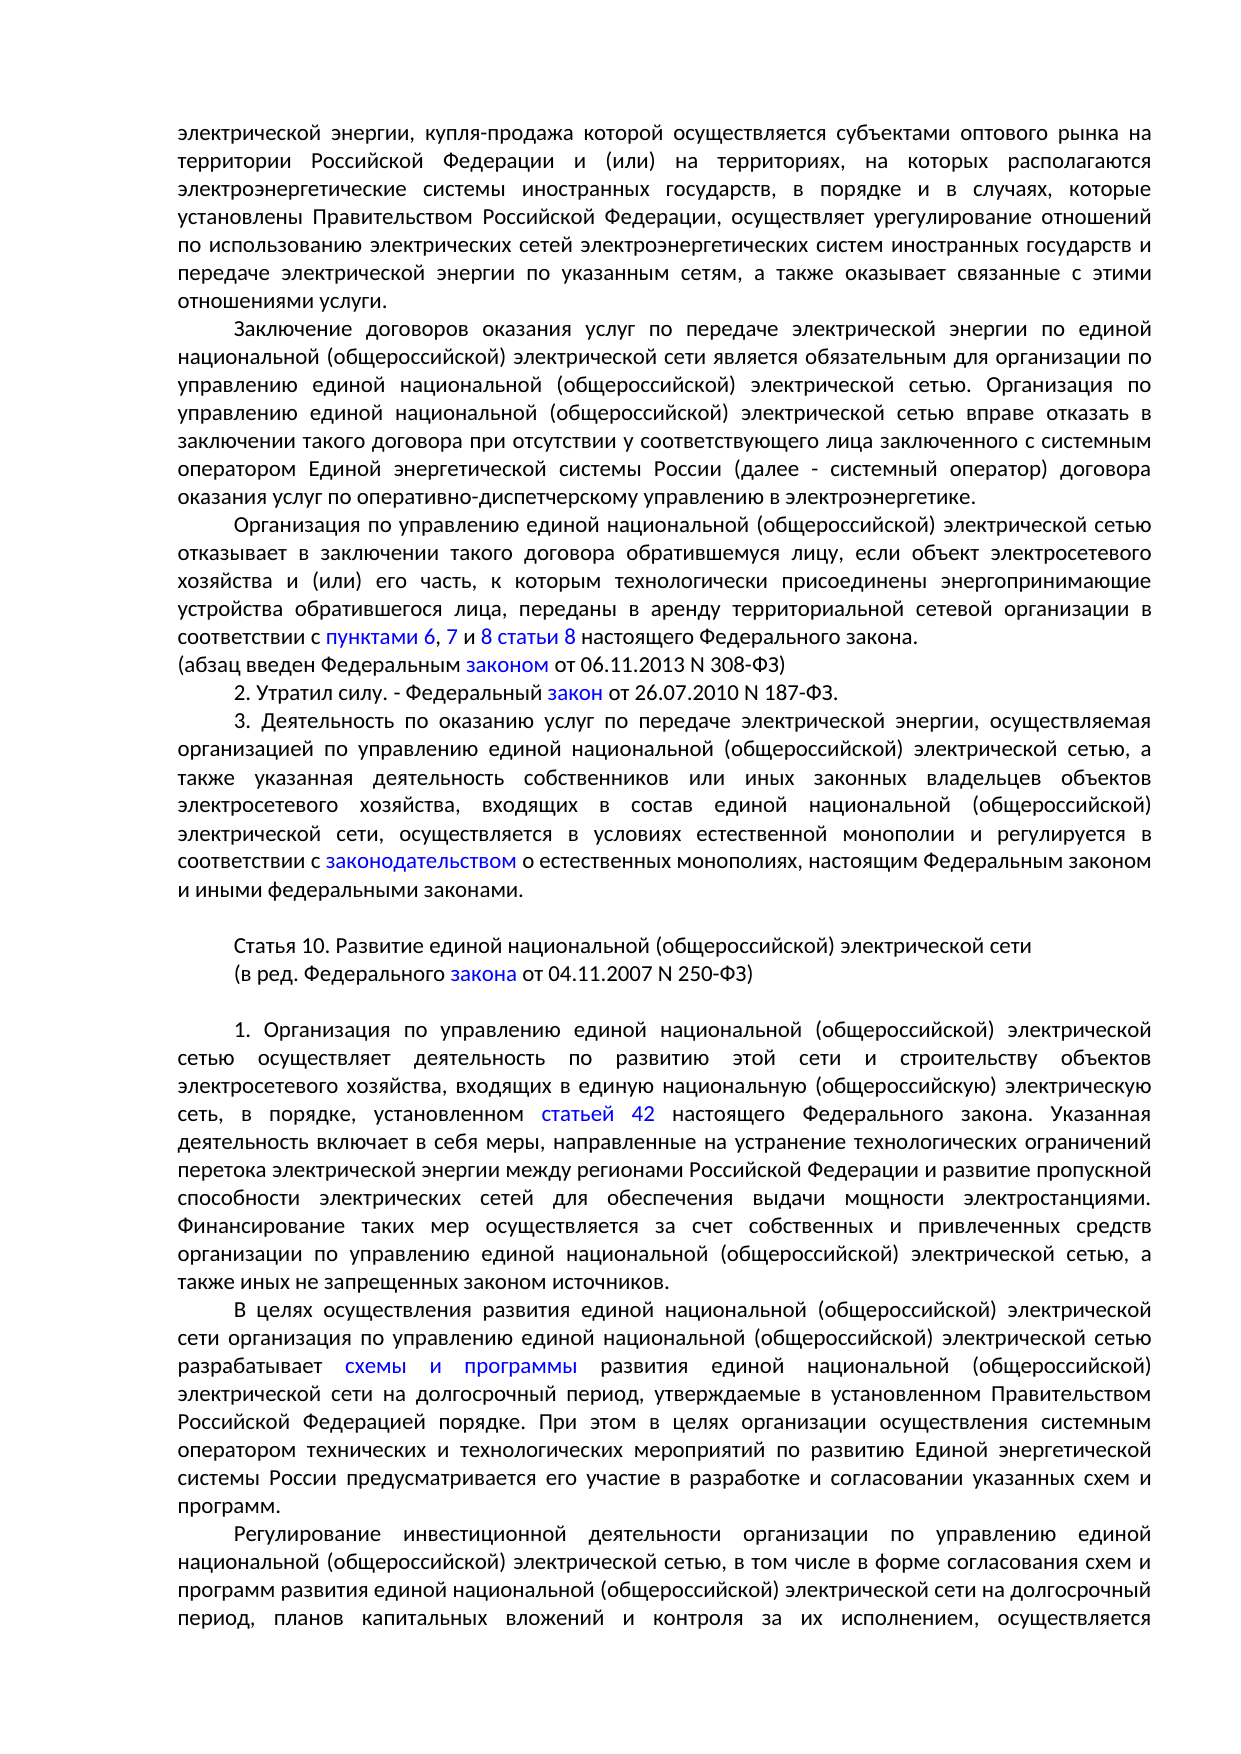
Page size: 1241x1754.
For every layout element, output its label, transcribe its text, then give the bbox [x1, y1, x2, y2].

text Статья 10. Развитие единой национальной (общероссийской) электрической сети [177, 931, 1152, 959]
text 3. Деятельность по оказанию услуг по передаче электрической энергии, осуществляемая организацией по управлению единой национальной (общероссийской) электрической сетью, а также указанная деятельность собственников или иных законных владельцев объектов электросетевого хозяйства, входящих в состав единой национальной (общероссийской) электрической сети, осуществляется в условиях естественной монополии и регулируется в соответствии с законодательством о естественных монополиях, настоящим Федеральным законом и иными федеральными законами. [177, 707, 1152, 903]
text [177, 118, 1152, 314]
text В целях осуществления развития единой национальной (общероссийской) электрической сети организация по управлению единой национальной (общероссийской) электрической сетью разрабатывает схемы и программы развития единой национальной (общероссийской) электрической сети на долгосрочный период, утверждаемые в установленном Правительством Российской Федерацией порядке. При этом в целях организации осуществления системным оператором технических и технологических мероприятий по развитию Единой энергетической системы России предусматривается его участие в разработке и согласовании указанных схем и программ. [177, 1295, 1152, 1519]
text Заключение договоров оказания услуг по передаче электрической энергии по единой национальной (общероссийской) электрической сети является обязательным для организации по управлению единой национальной (общероссийской) электрической сетью. Организация по управлению единой национальной (общероссийской) электрической сетью вправе отказать в заключении такого договора при отсутствии у соответствующего лица заключенного с системным оператором Единой энергетической системы России (далее - системный оператор) договора оказания услуг по оперативно-диспетчерскому управлению в электроэнергетике. [177, 314, 1152, 510]
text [177, 1519, 1152, 1631]
text (абзац введен Федеральным законом от 06.11.2013 N 308-ФЗ) [177, 651, 1152, 678]
text 2. Утратил силу. - Федеральный закон от 26.07.2010 N 187-ФЗ. [177, 678, 1152, 707]
text Организация по управлению единой национальной (общероссийской) электрической сетью отказывает в заключении такого договора обратившемуся лицу, если объект электросетевого хозяйства и (или) его часть, к которым технологически присоединены энергопринимающие устройства обратившегося лица, переданы в аренду территориальной сетевой организации в соответствии с пунктами 6, 7 и 8 статьи 8 настоящего Федерального закона. [177, 510, 1152, 651]
text (в ред. Федерального закона от 04.11.2007 N 250-ФЗ) [177, 959, 1152, 987]
text 1. Организация по управлению единой национальной (общероссийской) электрической сетью осуществляет деятельность по развитию этой сети и строительству объектов электросетевого хозяйства, входящих в единую национальную (общероссийскую) электрическую сеть, в порядке, установленном статьей 42 настоящего Федерального закона. Указанная деятельность включает в себя меры, направленные на устранение технологических ограничений перетока электрической энергии между регионами Российской Федерации и развитие пропускной способности электрических сетей для обеспечения выдачи мощности электростанциями. Финансирование таких мер осуществляется за счет собственных и привлеченных средств организации по управлению единой национальной (общероссийской) электрической сетью, а также иных не запрещенных законом источников. [177, 1015, 1152, 1295]
